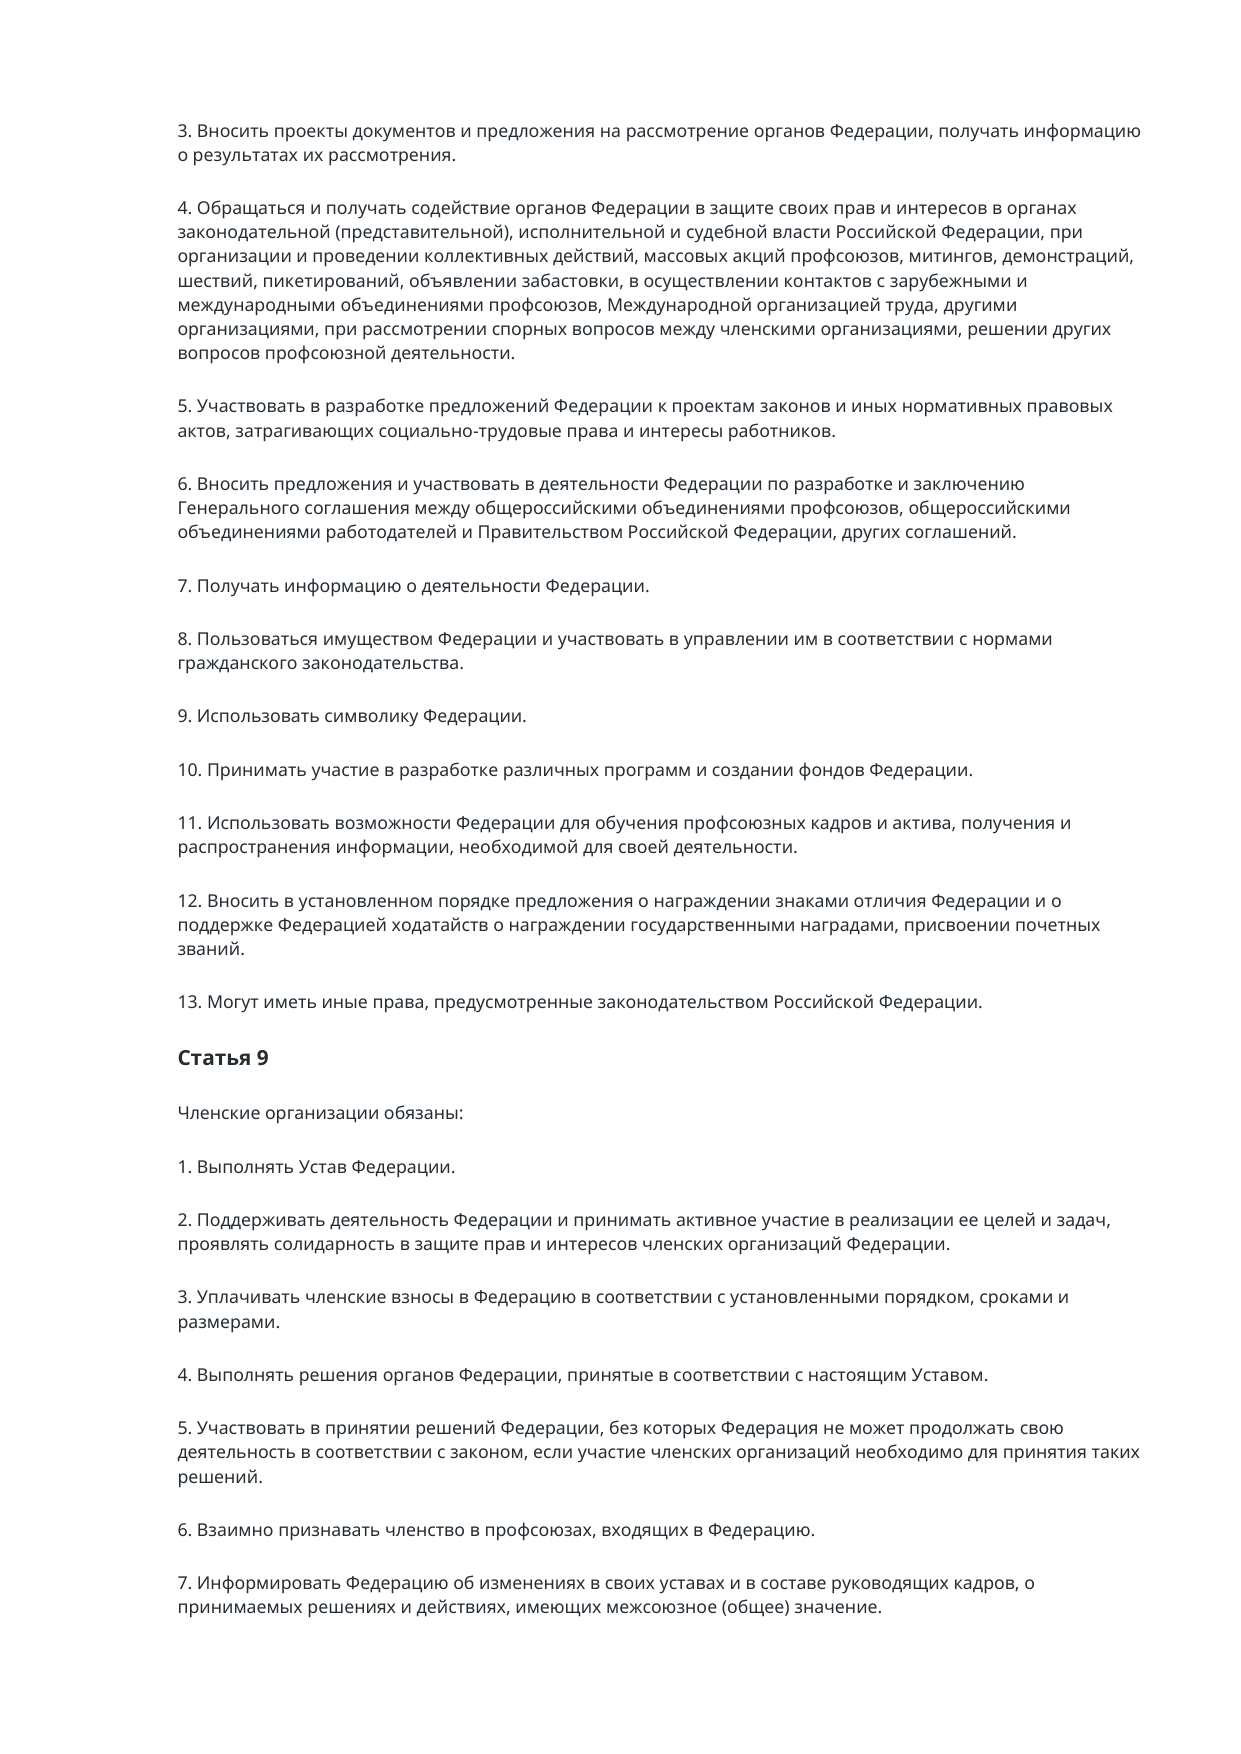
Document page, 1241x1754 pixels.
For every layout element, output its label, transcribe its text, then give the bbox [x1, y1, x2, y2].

text 13. Могут иметь иные права, предусмотренные законодательством Российской Федерации. [177, 990, 1152, 1014]
text 5. Участвовать в разработке предложений Федерации к проектам законов и иных нормативных правовых актов, затрагивающих социально-трудовые права и интересы работников. [177, 394, 1152, 442]
text 7. Получать информацию о деятельности Федерации. [177, 573, 1152, 597]
text 3. Вносить проекты документов и предложения на рассмотрение органов Федерации, получать информацию о результатах их рассмотрения. [177, 118, 1152, 166]
text Статья 9 [177, 1043, 1152, 1072]
text 12. Вносить в установленном порядке предложения о награждении знаками отличия Федерации и о поддержке Федерацией ходатайств о награждении государственными наградами, присвоении почетных званий. [177, 888, 1152, 961]
text 11. Использовать возможности Федерации для обучения профсоюзных кадров и актива, получения и распространения информации, необходимой для своей деятельности. [177, 811, 1152, 859]
text 8. Пользоваться имуществом Федерации и участвовать в управлении им в соответствии с нормами гражданского законодательства. [177, 626, 1152, 675]
text 4. Выполнять решения органов Федерации, принятые в соответствии с настоящим Уставом. [177, 1362, 1152, 1387]
text 2. Поддерживать деятельность Федерации и принимать активное участие в реализации ее целей и задач, проявлять солидарность в защите прав и интересов членских организаций Федерации. [177, 1207, 1152, 1256]
text 3. Уплачивать членские взносы в Федерацию в соответствии с установленными порядком, сроками и размерами. [177, 1285, 1152, 1333]
text 1. Выполнять Устав Федерации. [177, 1154, 1152, 1178]
text 6. Вносить предложения и участвовать в деятельности Федерации по разработке и заключению Генерального соглашения между общероссийскими объединениями профсоюзов, общероссийскими объединениями работодателей и Правительством Российской Федерации, других соглашений. [177, 471, 1152, 544]
text Членские организации обязаны: [177, 1101, 1152, 1125]
text 6. Взаимно признавать членство в профсоюзах, входящих в Федерацию. [177, 1517, 1152, 1542]
text 9. Использовать символику Федерации. [177, 704, 1152, 728]
text 4. Обращаться и получать содействие органов Федерации в защите своих прав и интересов в органах законодательной (представительной), исполнительной и судебной власти Российской Федерации, при организации и проведении коллективных действий, массовых акций профсоюзов, митингов, демонстраций, шествий, пикетирований, объявлении забастовки, в осуществлении контактов с зарубежными и международными объединениями профсоюзов, Международной организацией труда, другими организациями, при рассмотрении спорных вопросов между членскими организациями, решении других вопросов профсоюзной деятельности. [177, 196, 1152, 365]
text 7. Информировать Федерацию об изменениях в своих уставах и в составе руководящих кадров, о принимаемых решениях и действиях, имеющих межсоюзное (общее) значение. [177, 1571, 1152, 1619]
text 10. Принимать участие в разработке различных программ и создании фондов Федерации. [177, 757, 1152, 781]
text 5. Участвовать в принятии решений Федерации, без которых Федерация не может продолжать свою деятельность в соответствии с законом, если участие членских организаций необходимо для принятия таких решений. [177, 1416, 1152, 1488]
